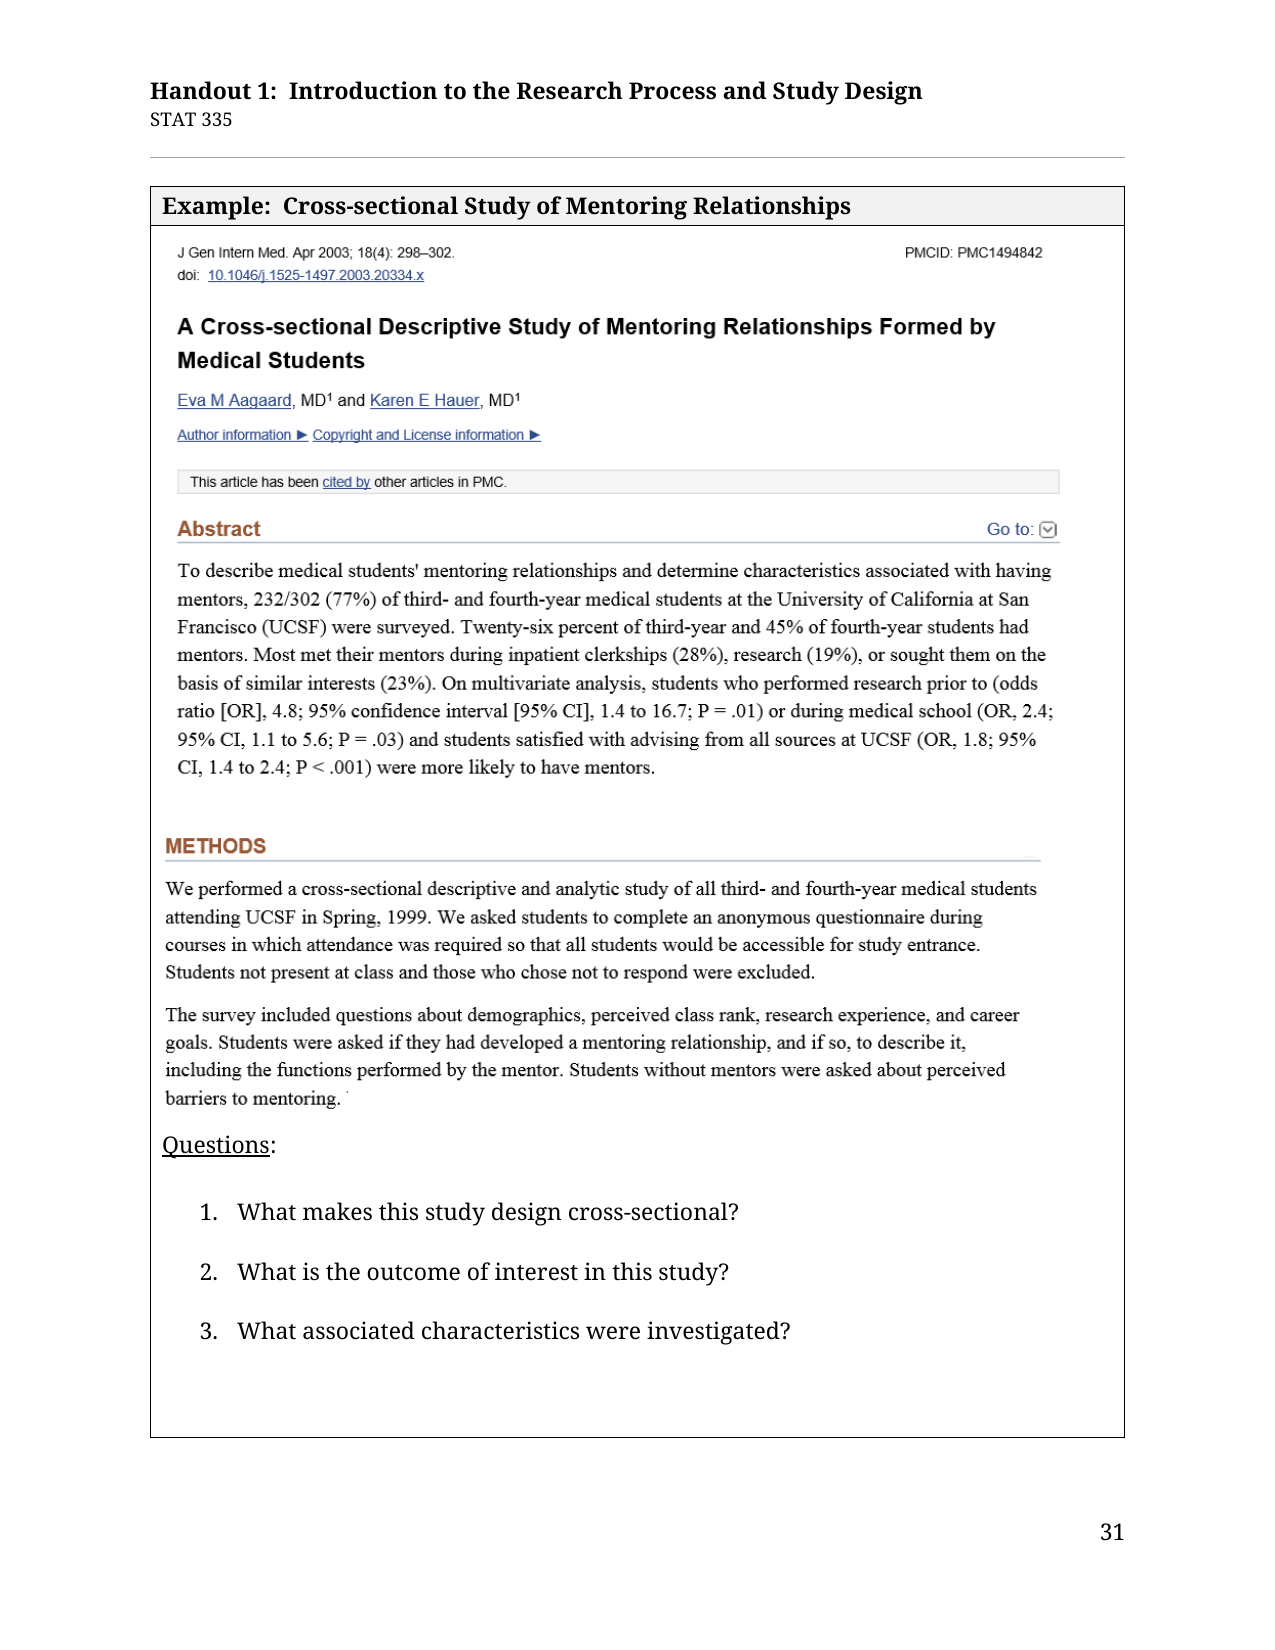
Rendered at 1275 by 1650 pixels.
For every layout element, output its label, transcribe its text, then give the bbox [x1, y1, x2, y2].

table_header Example: Cross-sectional Study of Mentoring Relationships [151, 187, 1124, 225]
table_cell Questions: What makes this study design cross-sectional? What is the outcome of interest in this study? What associated characteristics were investigated? [151, 226, 1124, 1437]
picture [161, 234, 1065, 788]
picture [161, 832, 1055, 1121]
